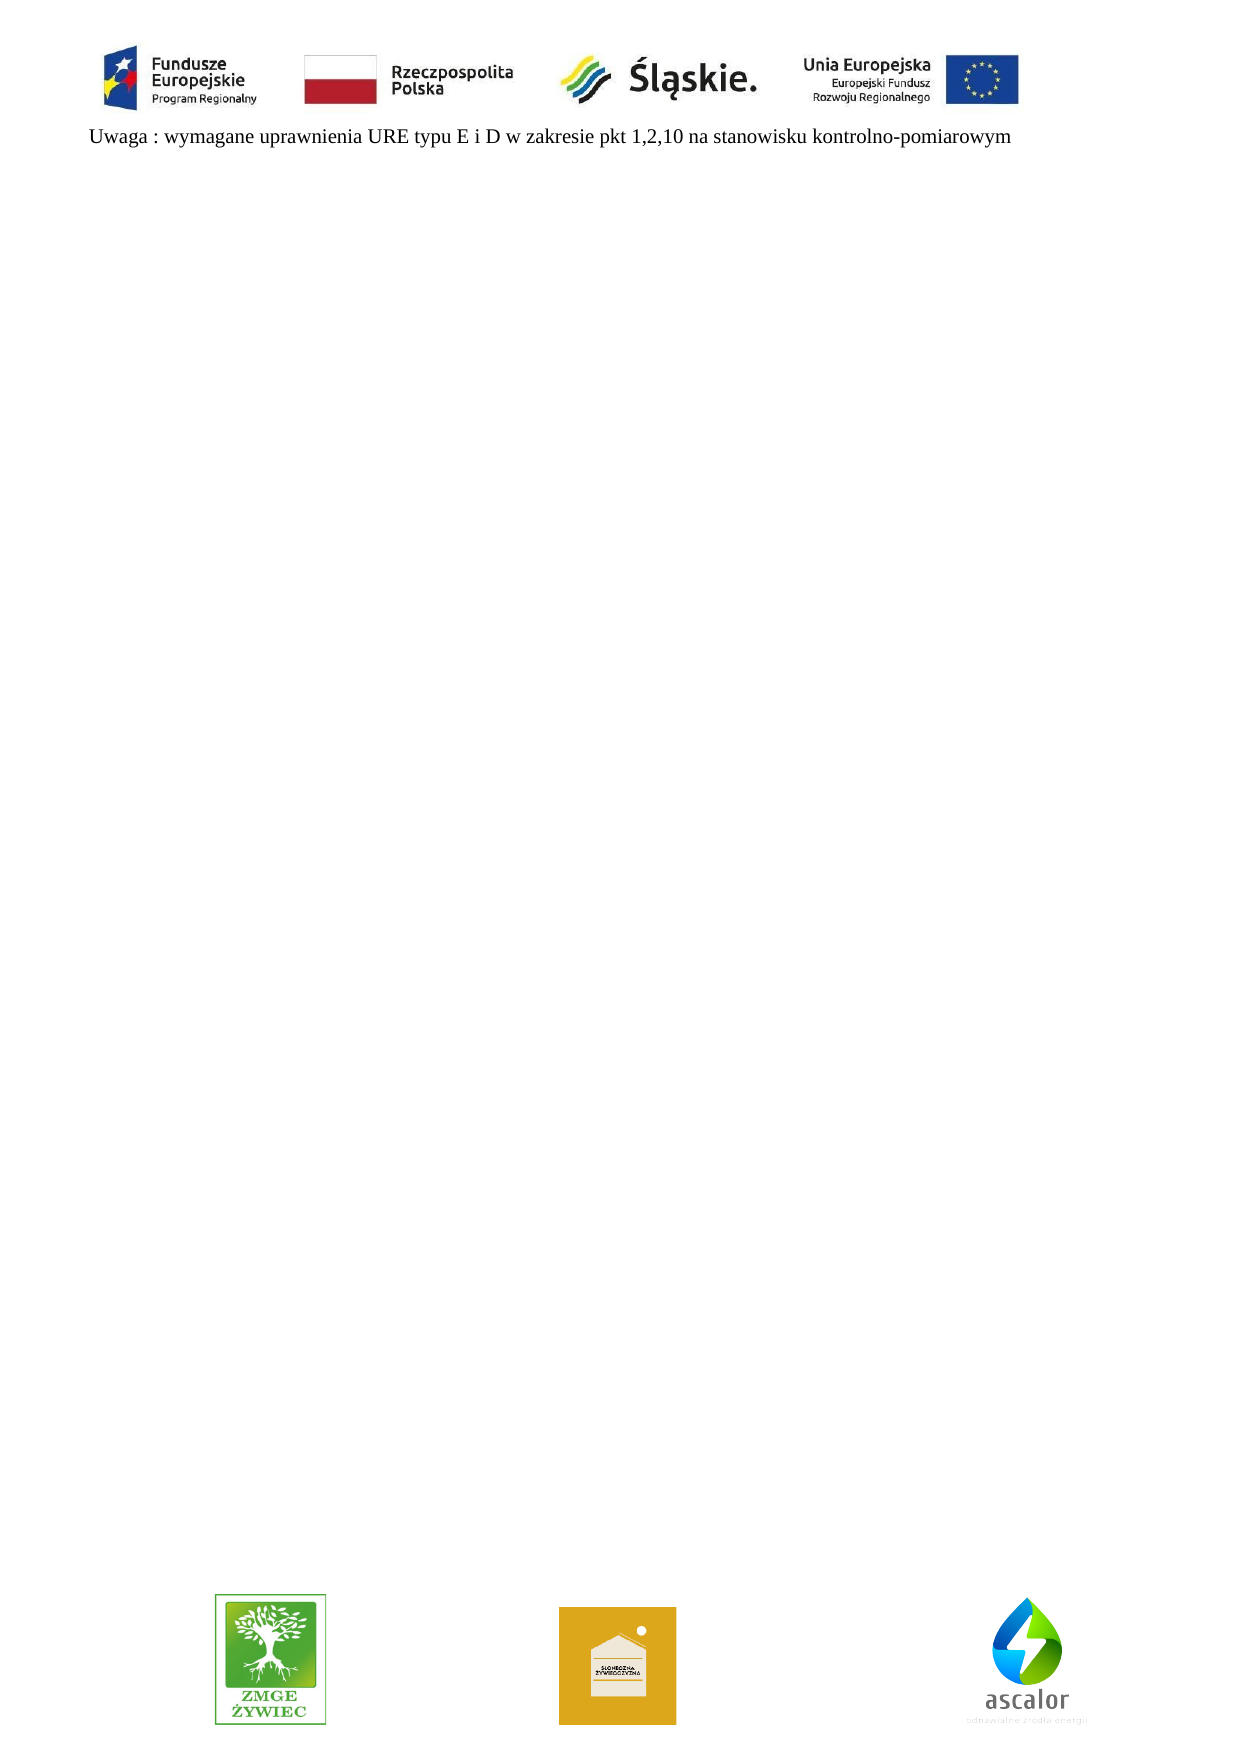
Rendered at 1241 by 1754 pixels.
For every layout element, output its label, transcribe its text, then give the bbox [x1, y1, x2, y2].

picture [966, 1597, 1088, 1725]
picture [214, 1594, 327, 1725]
text Uwaga : wymagane uprawnienia URE typu E i D w zakresie pkt 1,2,10 na stanowisku kontrolno-pomiarowym [89, 124, 1152, 148]
picture [88, 29, 1034, 125]
picture [559, 1607, 677, 1725]
